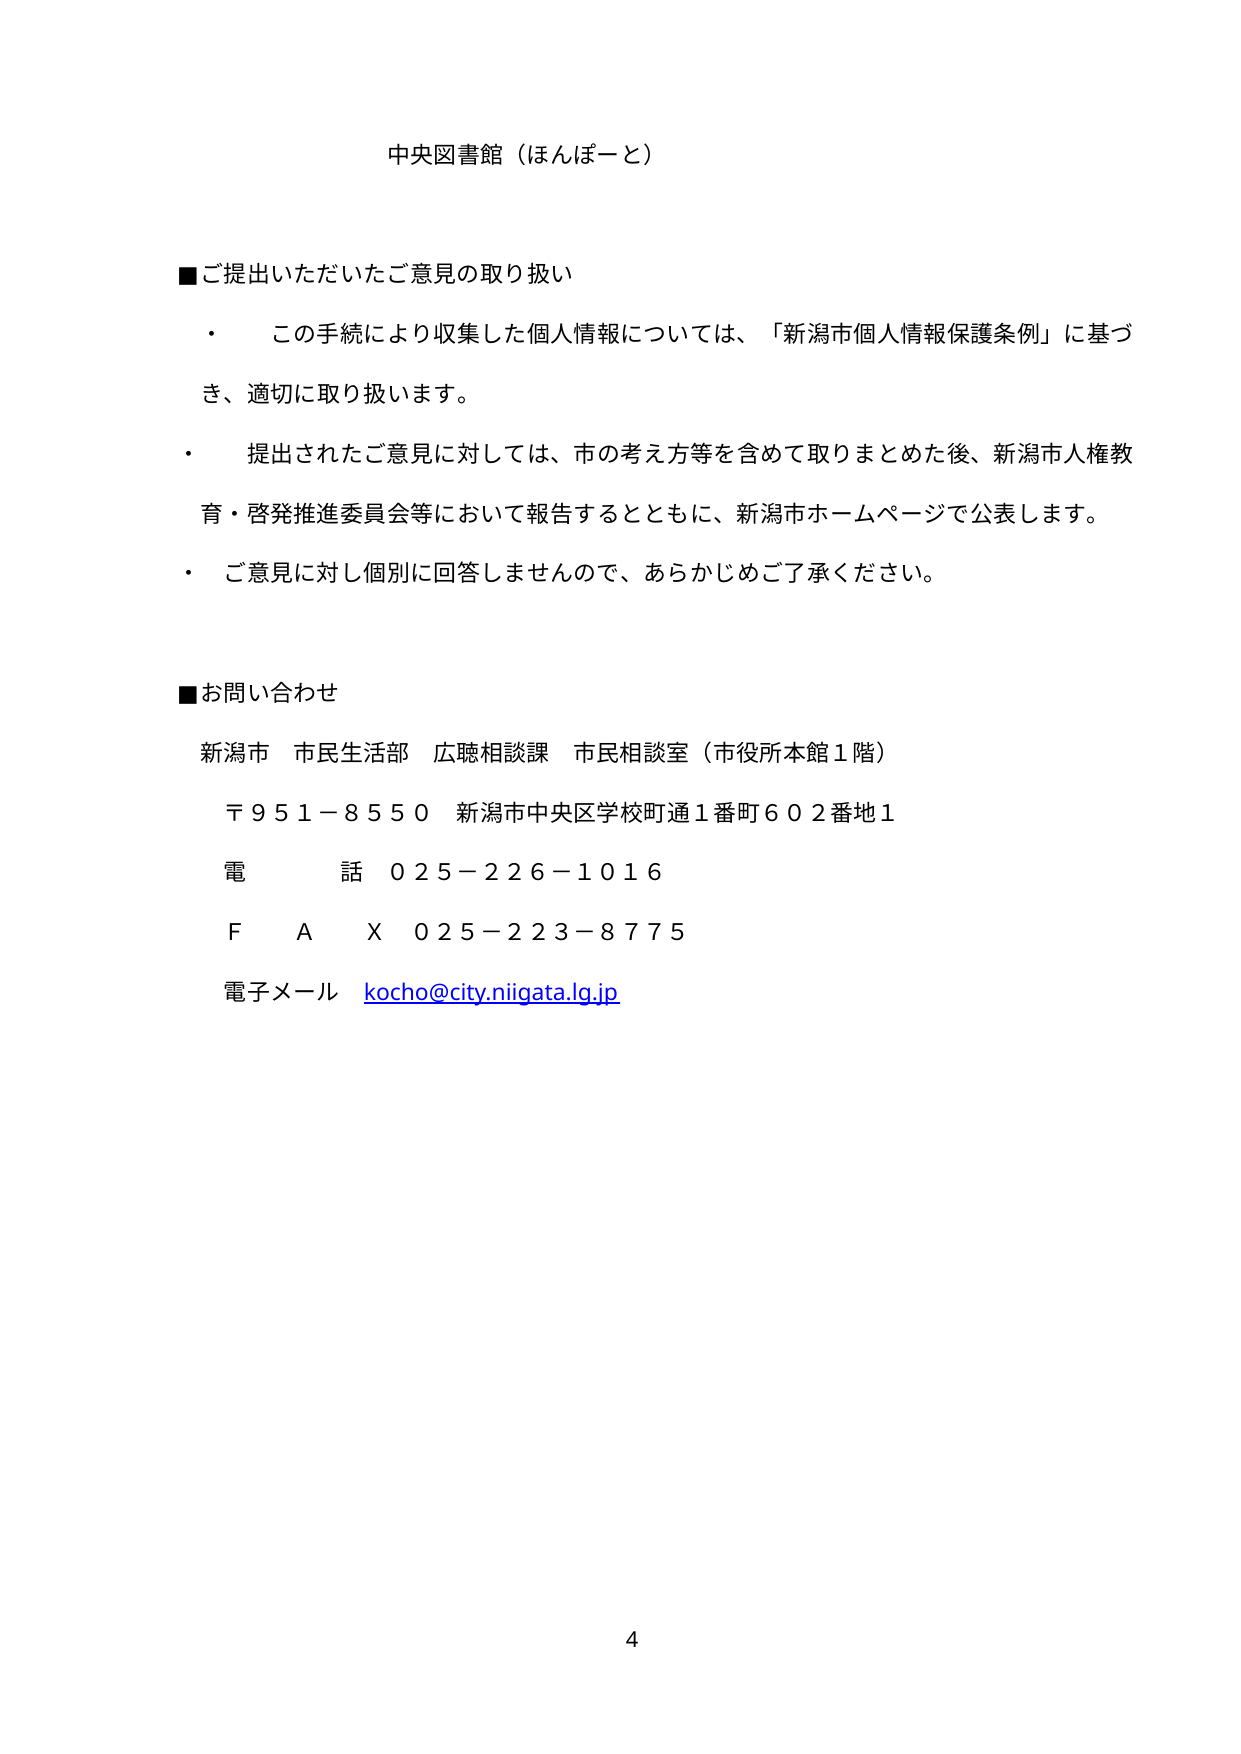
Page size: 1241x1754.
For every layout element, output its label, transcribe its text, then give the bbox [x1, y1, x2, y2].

text 〒９５１－８５５０ 新潟市中央区学校町通１番町６０２番地１ [130, 781, 1133, 841]
text 電子メール kocho@city.niigata.lg.jp [130, 961, 1133, 1020]
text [199, 123, 1133, 183]
text 新潟市 市民生活部 広聴相談課 市民相談室（市役所本館１階） [130, 721, 1133, 781]
text ・ この手続により収集した個人情報については、「新潟市個人情報保護条例」に基づき、適切に取り扱います。 [183, 303, 1133, 422]
text 電 話 ０２５－２２６－１０１６ [130, 841, 1133, 901]
text Ｆ Ａ Ｘ ０２５－２２３－８７７５ [130, 901, 1133, 961]
text ■お問い合わせ [130, 662, 1133, 721]
text ・ 提出されたご意見に対しては、市の考え方等を含めて取りまとめた後、新潟市人権教育・啓発推進委員会等において報告するとともに、新潟市ホームページで公表します。 [176, 422, 1133, 542]
text ・ ご意見に対し個別に回答しませんので、あらかじめご了承ください。 [176, 542, 1133, 602]
text ■ご提出いただいたご意見の取り扱い [130, 243, 1133, 303]
